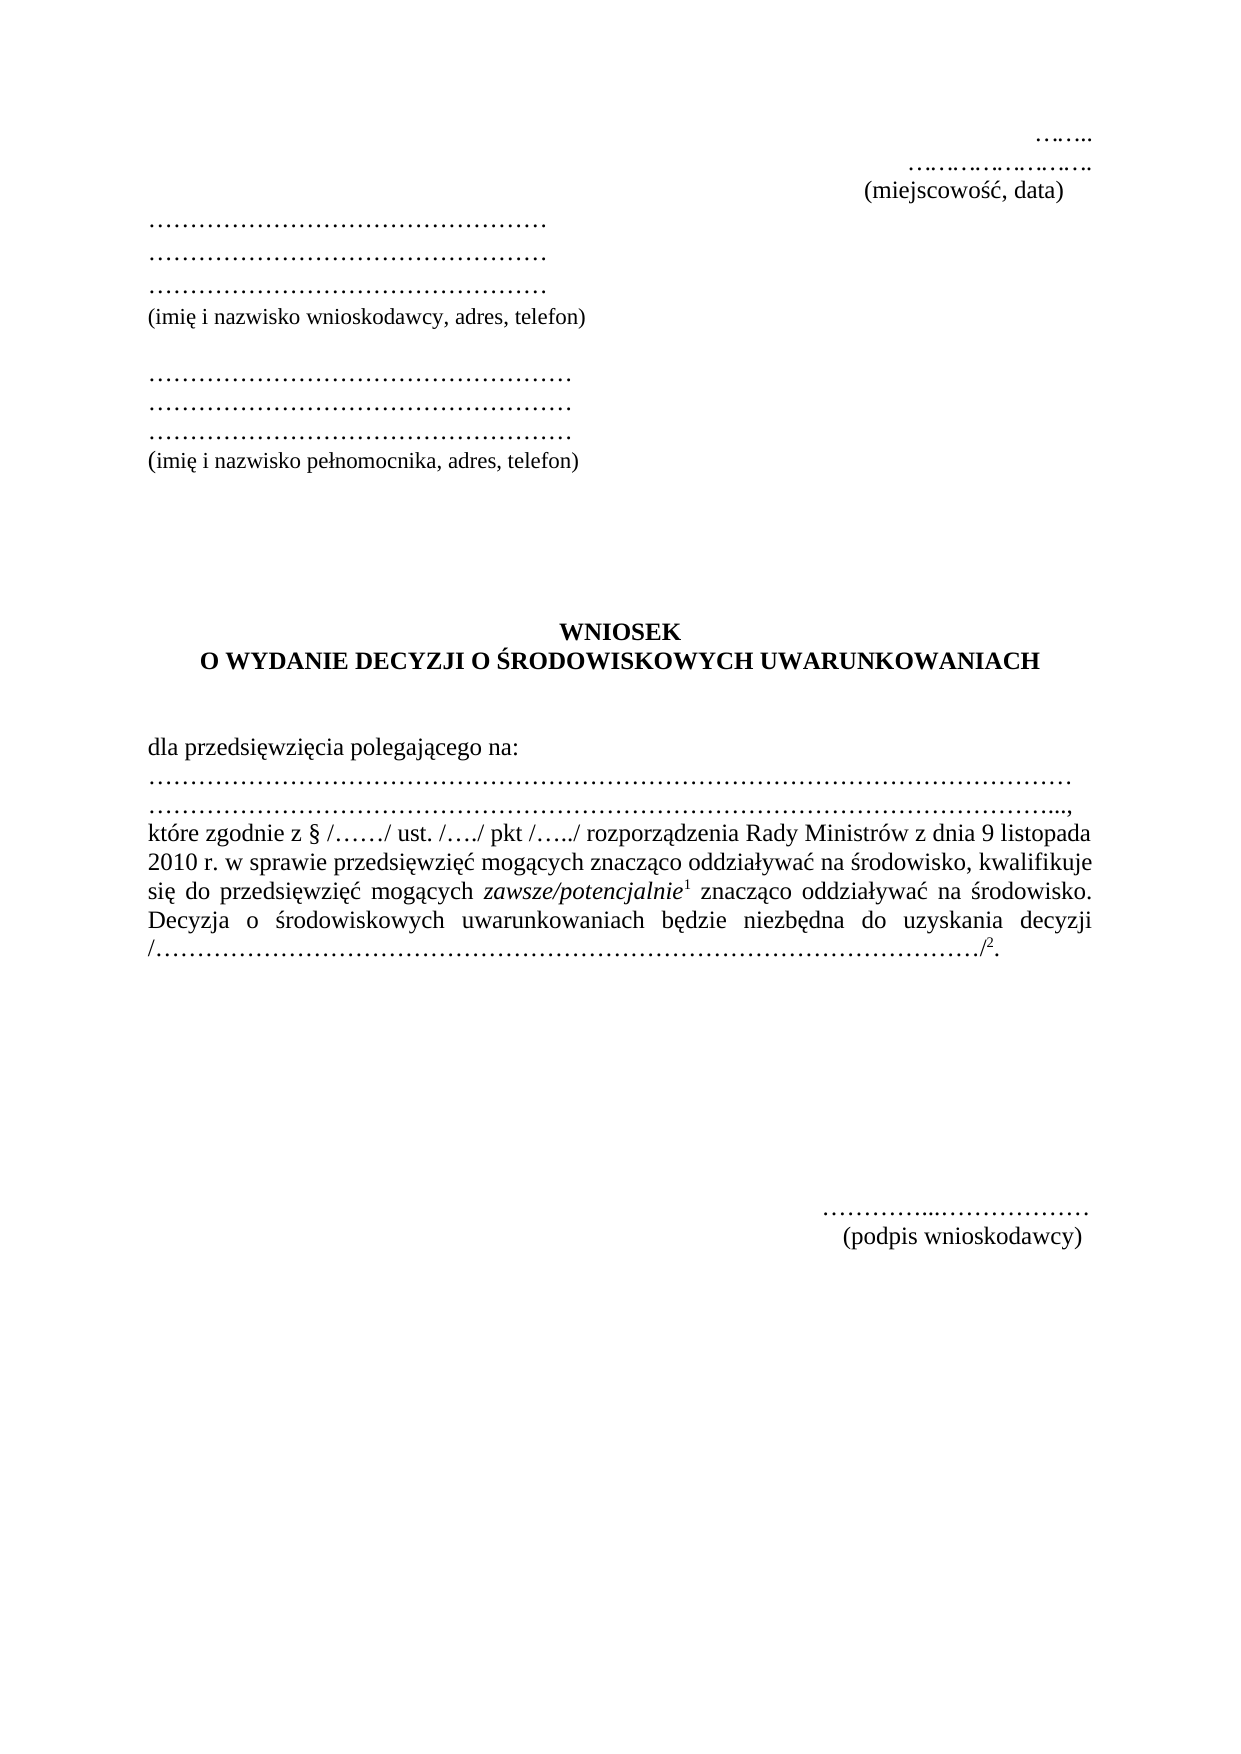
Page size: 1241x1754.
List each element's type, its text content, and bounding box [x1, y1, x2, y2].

text …………...……………… [516, 1192, 1093, 1221]
text ………………………………………… [148, 270, 1093, 299]
text …………………………………………… [148, 416, 1093, 445]
text …………………………………………… [148, 358, 1093, 387]
text WNIOSEK [148, 617, 1093, 646]
text (imię i nazwisko wnioskodawcy, adres, telefon) [148, 303, 1093, 330]
text które zgodnie z § /……/ ust. /…./ pkt /…../ rozporządzenia Rady Ministrów z dnia 9 listopada 2010 r. w sprawie przedsięwzięć mogących znacząco oddziaływać na środowisko, kwalifikuje się do przedsięwzięć mogących zawsze/potencjalnie znacząco oddziaływać na środowisko. Decyzja o środowiskowych uwarunkowaniach będzie niezbędna do uzyskania decyzji /………………………………………………………………………………………/. [148, 818, 1093, 962]
text (podpis wnioskodawcy) [738, 1221, 1093, 1250]
text ………………………………………… [148, 204, 1093, 233]
text O WYDANIE DECYZJI O ŚRODOWISKOWYCH UWARUNKOWANIACH [148, 646, 1093, 675]
text (miejscowość, data) [148, 176, 1093, 204]
text dla przedsięwzięcia polegającego na: [148, 732, 1093, 761]
text ………………………………………………………………………………………………..., [148, 790, 1093, 818]
text ………………………………………………………………………………………………… [148, 761, 1093, 790]
text ………………………………………… [148, 237, 1093, 266]
text ……..……………………. [148, 118, 1093, 176]
text …………………………………………… [148, 387, 1093, 416]
text (imię i nazwisko pełnomocnika, adres, telefon) [148, 445, 1093, 473]
